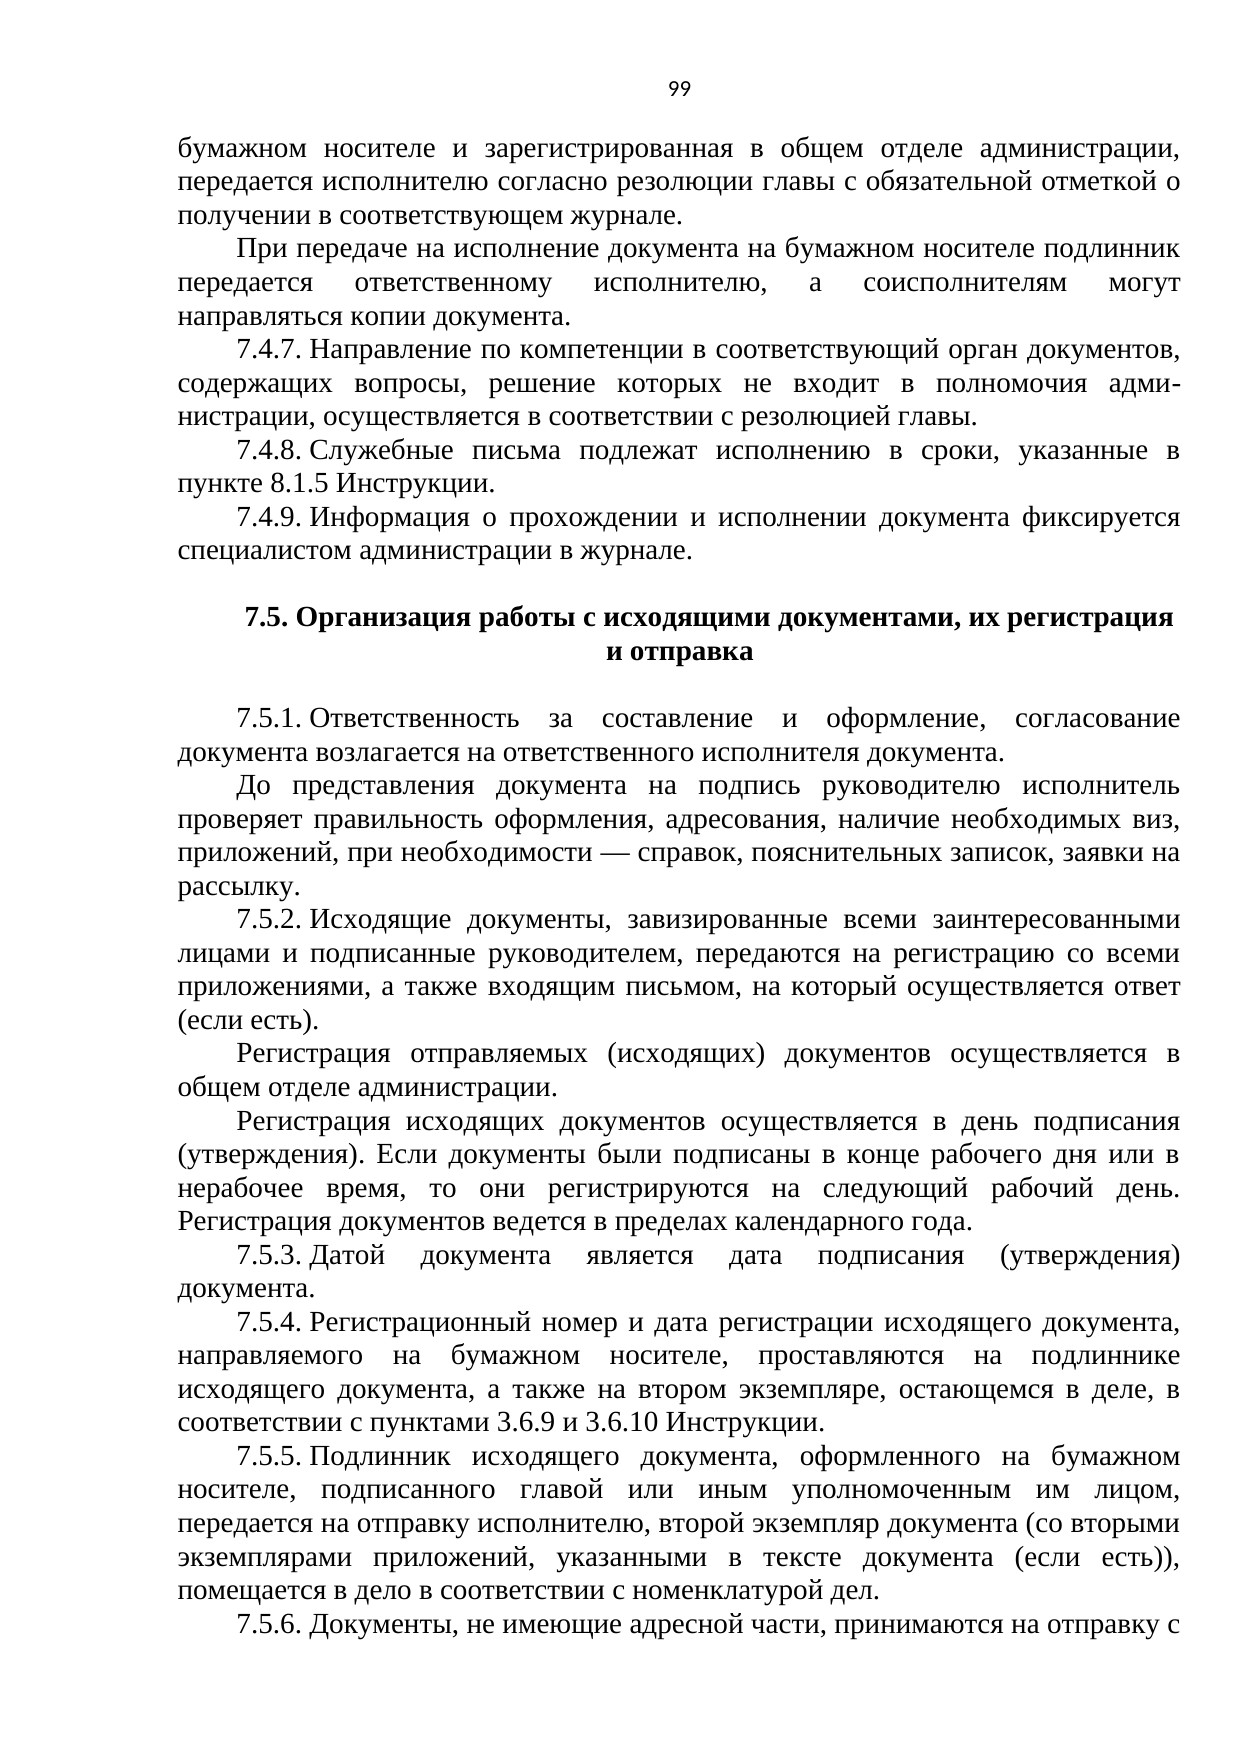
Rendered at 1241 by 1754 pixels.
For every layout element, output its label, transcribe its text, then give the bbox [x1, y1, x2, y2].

list Организация работы с исходящими документами, их регистрация и отправка [177, 599, 1182, 667]
list Информация о прохождении и исполнении документа фиксируется специалистом администрации в журнале. [177, 499, 1181, 566]
list Датой документа является дата подписания (утверждения) документа. [177, 1237, 1181, 1304]
text До представления документа на подпись руководителю исполнитель проверяет правильность оформления, адресования, наличие необходимых виз, приложений, при необходимости — справок, пояснительных записок, заявки на рассылку. [177, 767, 1181, 901]
list Служебные письма подлежат исполнению в сроки, указанные в пункте 8.1.5 Инструкции. [177, 432, 1181, 499]
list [177, 130, 1181, 231]
list Направление по компетенции в соответствующий орган документов, содержащих вопросы, решение которых не входит в полномочия администрации, осуществляется в соответствии с резолюцией главы. [177, 331, 1181, 432]
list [177, 1606, 1181, 1639]
list Регистрационный номер и дата регистрации исходящего документа, направляемого на бумажном носителе, проставляются на подлиннике исходящего документа, а также на втором экземпляре, остающемся в деле, в соответствии с пунктами 3.6.9 и 3.6.10 Инструкции. [177, 1304, 1181, 1438]
list Ответственность за составление и оформление, согласование документа возлагается на ответственного исполнителя документа. [177, 700, 1181, 767]
text Регистрация отправляемых (исходящих) документов осуществляется в общем отделе администрации. [177, 1036, 1181, 1103]
list Подлинник исходящего документа, оформленного на бумажном носителе, подписанного главой или иным уполномоченным им лицом, передается на отправку исполнителю, второй экземпляр документа (со вторыми экземплярами приложений, указанными в тексте документа (если есть)), помещается в дело в соответствии с номенклатурой дел. [177, 1438, 1181, 1606]
text Регистрация исходящих документов осуществляется в день подписания (утверждения). Если документы были подписаны в конце рабочего дня или в нерабочее время, то они регистрируются на следующий рабочий день. Регистрация документов ведется в пределах календарного года. [177, 1103, 1181, 1237]
list Исходящие документы, завизированные всеми заинтересованными лицами и подписанные руководителем, передаются на регистрацию со всеми приложениями, а также входящим письмом, на который осуществляется ответ (если есть). [177, 901, 1181, 1036]
text При передаче на исполнение документа на бумажном носителе подлинник передается ответственному исполнителю, а соисполнителям могут направляться копии документа. [177, 231, 1181, 331]
